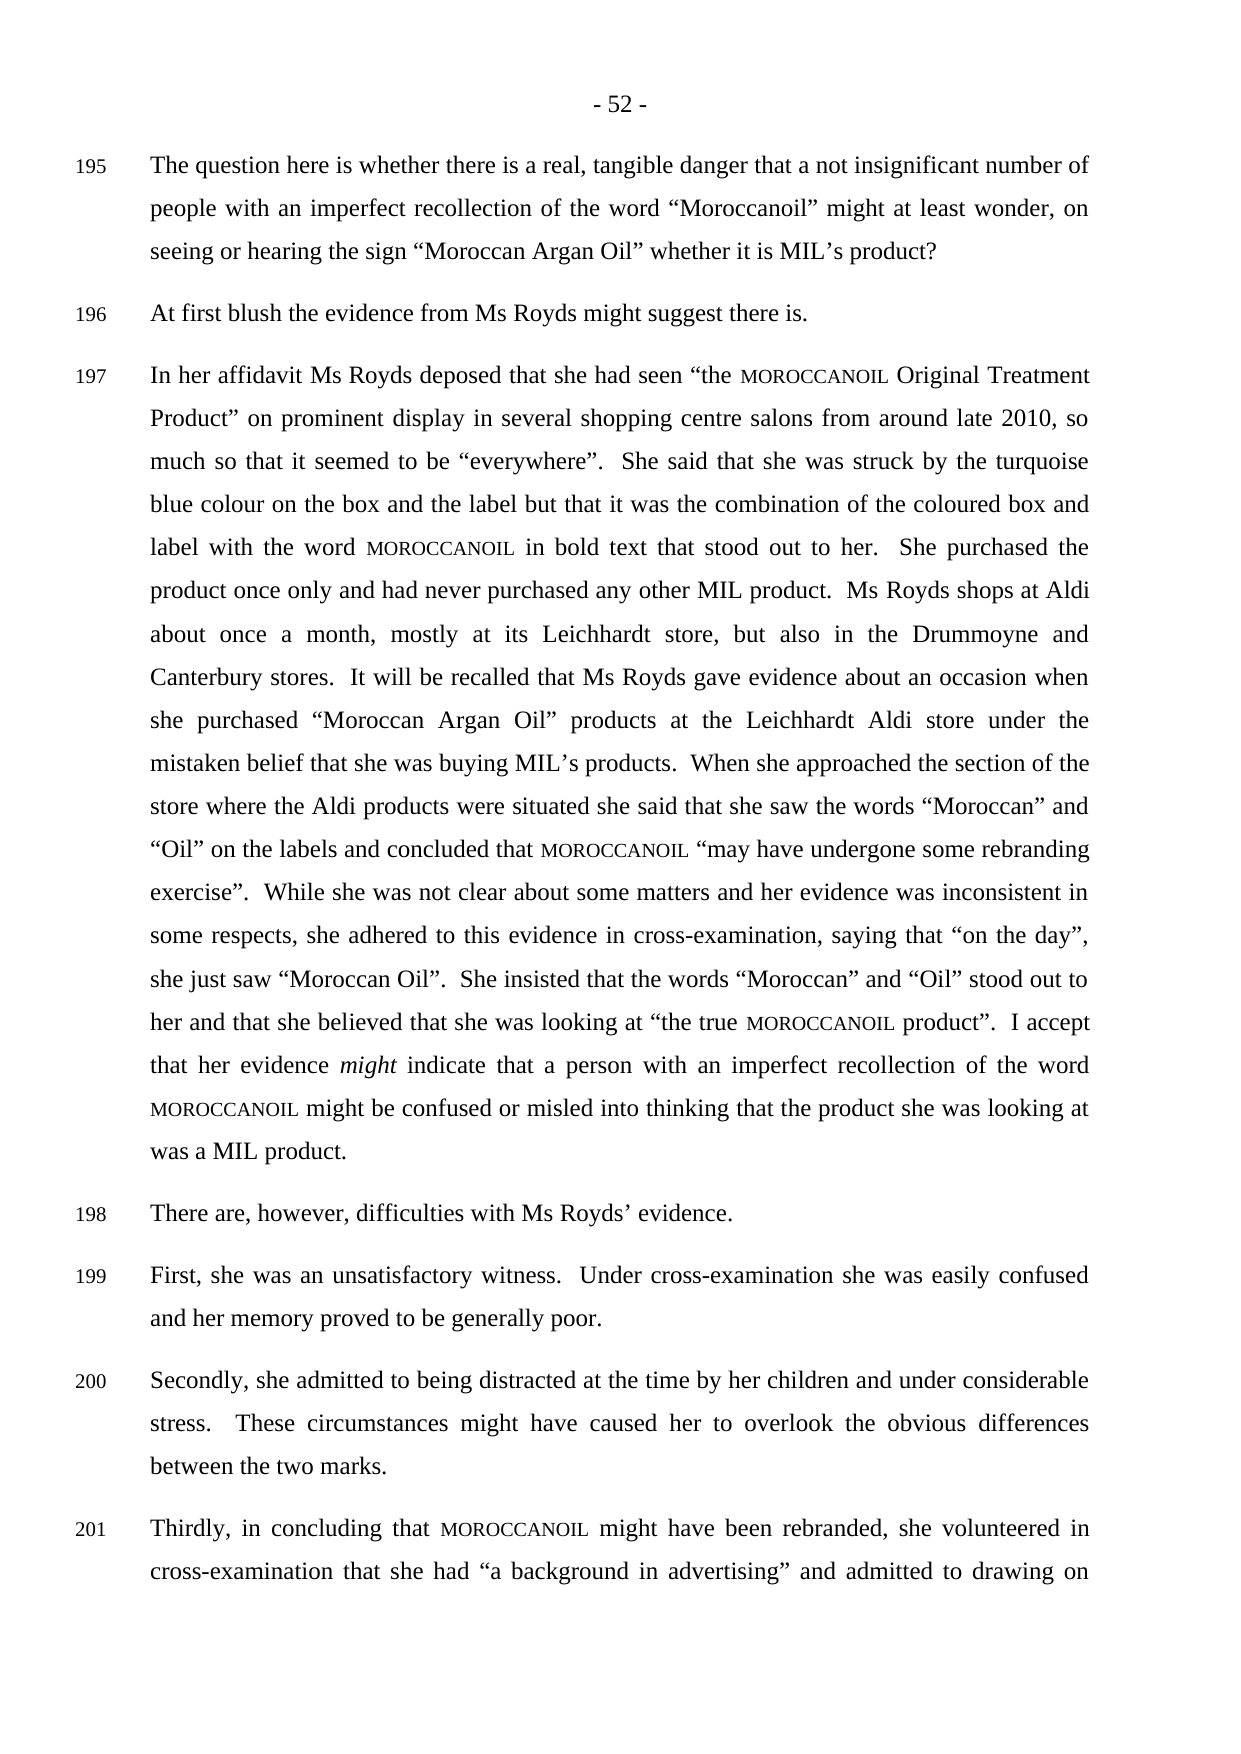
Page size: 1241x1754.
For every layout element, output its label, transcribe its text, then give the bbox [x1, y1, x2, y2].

list First, she was an unsatisfactory witness. Under cross-examination she was easily confused and her memory proved to be generally poor. [75, 1260, 1090, 1332]
list In her affidavit Ms Royds deposed that she had seen “the moroccanoil Original Treatment Product” on prominent display in several shopping centre salons from around late 2010, so much so that it seemed to be “everywhere”. She said that she was struck by the turquoise blue colour on the box and the label but that it was the combination of the coloured box and label with the word moroccanoil in bold text that stood out to her. She purchased the product once only and had never purchased any other MIL product. Ms Royds shops at Aldi about once a month, mostly at its Leichhardt store, but also in the Drummoyne and Canterbury stores. It will be recalled that Ms Royds gave evidence about an occasion when she purchased “Moroccan Argan Oil” products at the Leichhardt Aldi store under the mistaken belief that she was buying MIL’s products. When she approached the section of the store where the Aldi products were situated she said that she saw the words “Moroccan” and “Oil” on the labels and concluded that moroccanoil “may have undergone some rebranding exercise”. While she was not clear about some matters and her evidence was inconsistent in some respects, she adhered to this evidence in cross-examination, saying that “on the day”, she just saw “Moroccan Oil”. She insisted that the words “Moroccan” and “Oil” stood out to her and that she believed that she was looking at “the true moroccanoil product”. I accept that her evidence might indicate that a person with an imperfect recollection of the word moroccanoil might be confused or misled into thinking that the product she was looking at was a MIL product. [75, 360, 1090, 1165]
list Secondly, she admitted to being distracted at the time by her children and under considerable stress. These circumstances might have caused her to overlook the obvious differences between the two marks. [75, 1365, 1090, 1480]
list The question here is whether there is a real, tangible danger that a not insignificant number of people with an imperfect recollection of the word “Moroccanoil” might at least wonder, on seeing or hearing the sign “Moroccan Argan Oil” whether it is MIL’s product? [75, 150, 1090, 265]
list At first blush the evidence from Ms Royds might suggest there is. [75, 298, 1090, 327]
list There are, however, difficulties with Ms Royds’ evidence. [75, 1198, 1090, 1227]
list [75, 1513, 1090, 1585]
